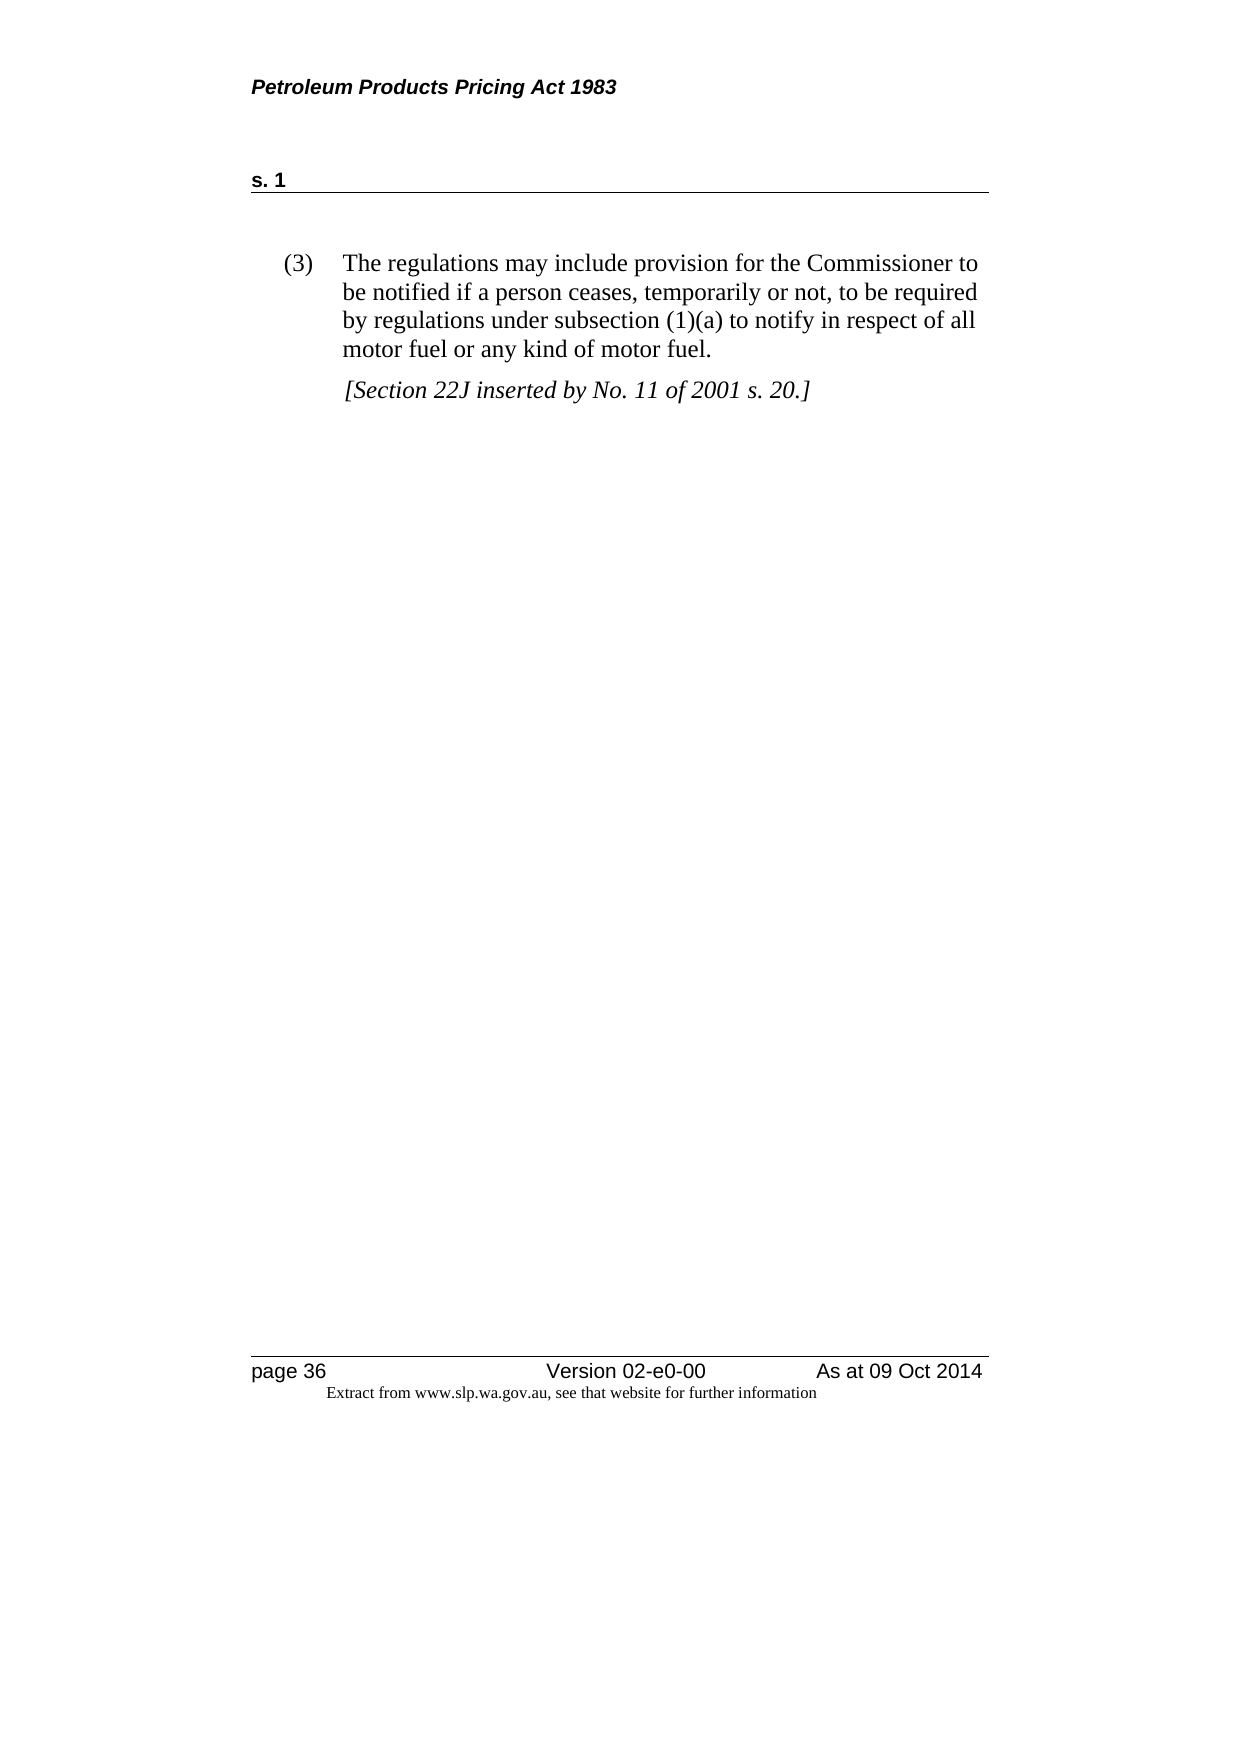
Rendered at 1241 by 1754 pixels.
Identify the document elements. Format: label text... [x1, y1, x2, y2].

text (3) The regulations may include provision for the Commissioner to be notified if a person ceases, temporarily or not, to be required by regulations under subsection (1)(a) to notify in respect of all motor fuel or any kind of motor fuel. [251, 248, 989, 363]
text [Section 22J inserted by No. 11 of 2001 s. 20.] [251, 376, 989, 404]
